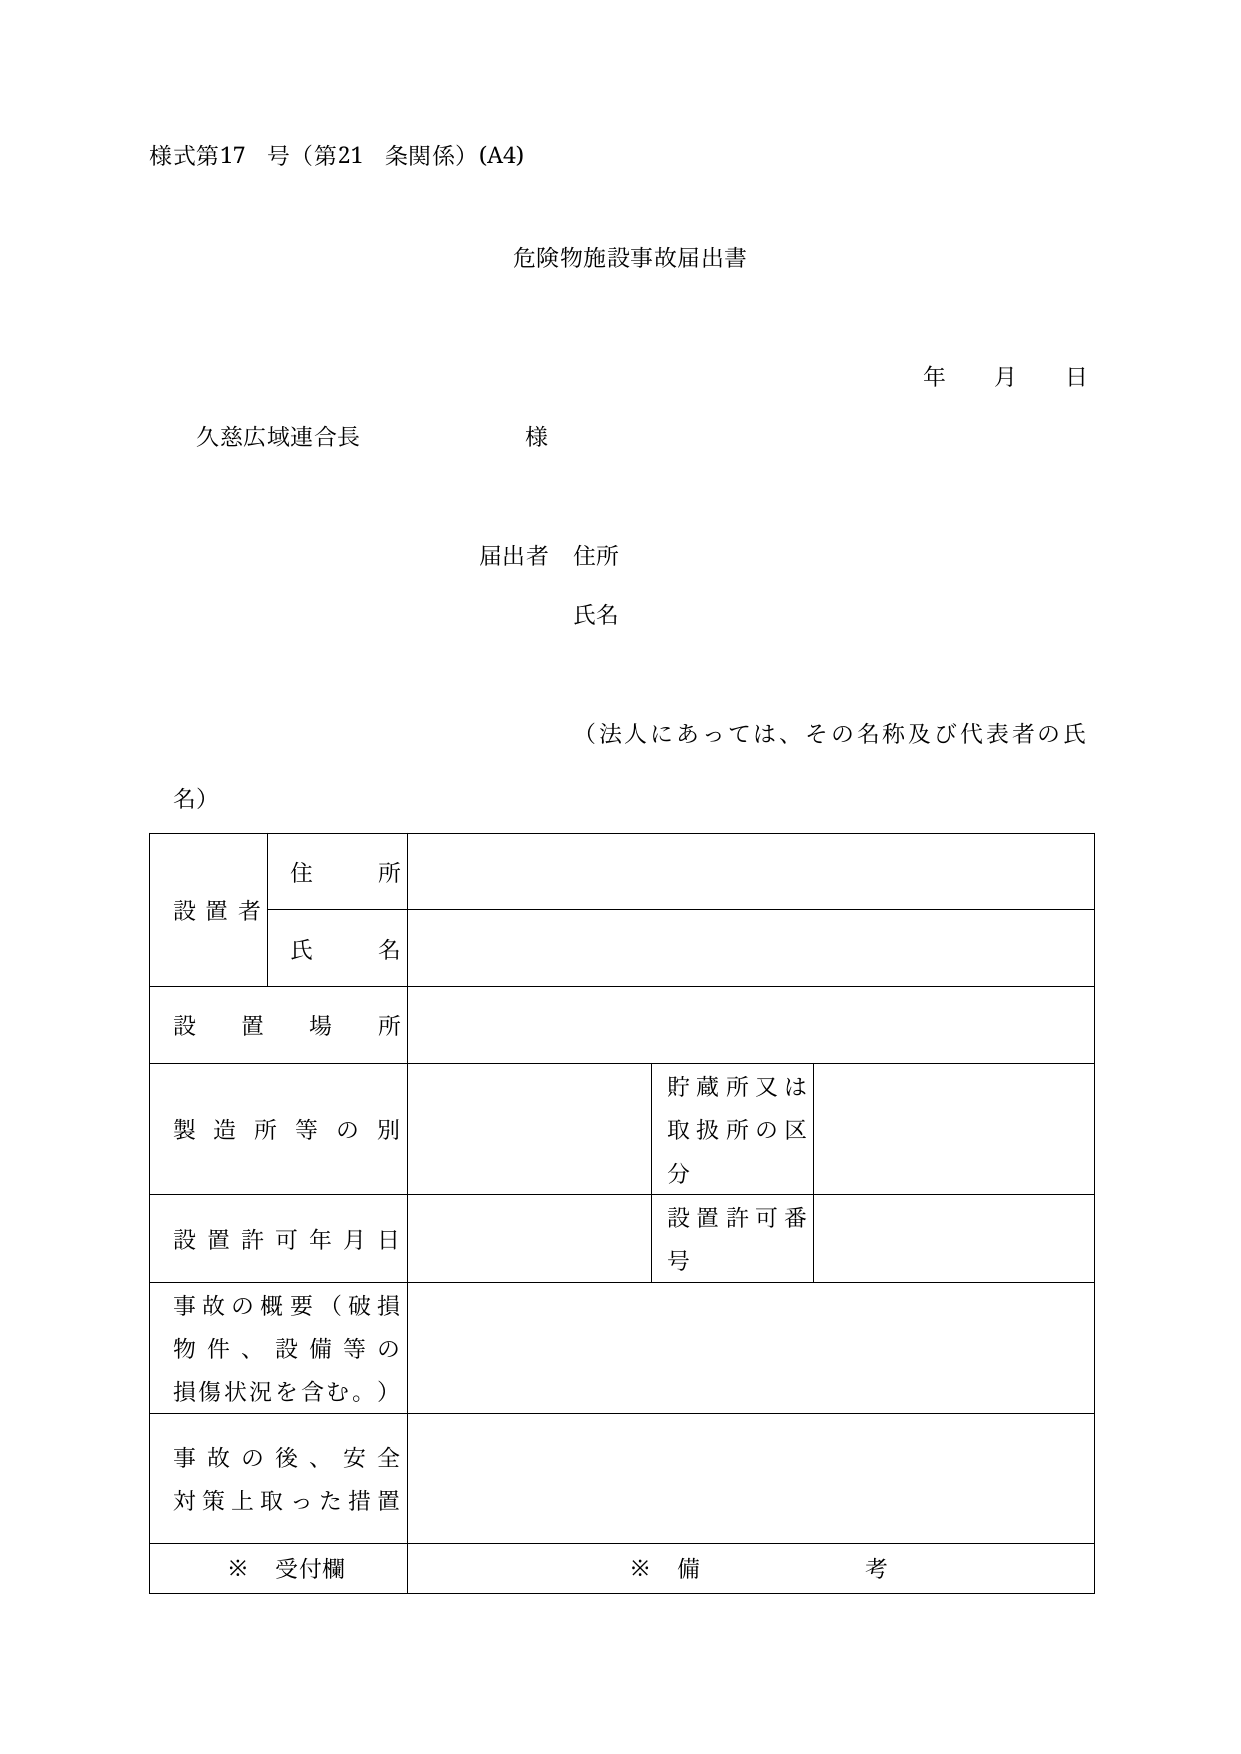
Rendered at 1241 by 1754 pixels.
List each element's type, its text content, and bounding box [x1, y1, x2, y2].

table_cell [408, 910, 1094, 986]
table_cell 氏名 [268, 910, 407, 986]
table_cell [408, 987, 1094, 1063]
table_cell [814, 1195, 1094, 1282]
table_header 危険物施設事故届出書 年 月 日 久慈広域連合長 様 届出者 住所 氏名 （法人にあっては、その名称及び代表者の氏名） [149, 176, 1094, 832]
table_cell 製造所等の別 [150, 1064, 407, 1194]
table_cell 事故の概要（破損 物件、設備等の 損傷状況を含む。） [150, 1283, 407, 1413]
table_cell 設置場所 [150, 987, 407, 1063]
table_cell 設置許可年月日 [150, 1195, 407, 1282]
table_cell 設置許可番号 [652, 1195, 813, 1282]
table_cell [408, 1414, 1094, 1542]
table_cell 設置者 [150, 834, 267, 986]
table_cell [408, 1064, 651, 1194]
text 様式第17号（第21条関係）(A4) [149, 133, 1091, 176]
table_cell [408, 834, 1094, 909]
table_cell 事故の後、安全 対策上取った措置 [150, 1414, 407, 1542]
table_cell [408, 1283, 1094, 1413]
table_cell ※ 受付欄 [150, 1544, 407, 1592]
table_cell 住所 [268, 834, 407, 909]
table_cell [814, 1064, 1094, 1194]
table_cell [408, 1195, 651, 1282]
table_cell ※ 備 考 [408, 1544, 1094, 1592]
table_cell 貯蔵所又は 取扱所の区分 [652, 1064, 813, 1194]
